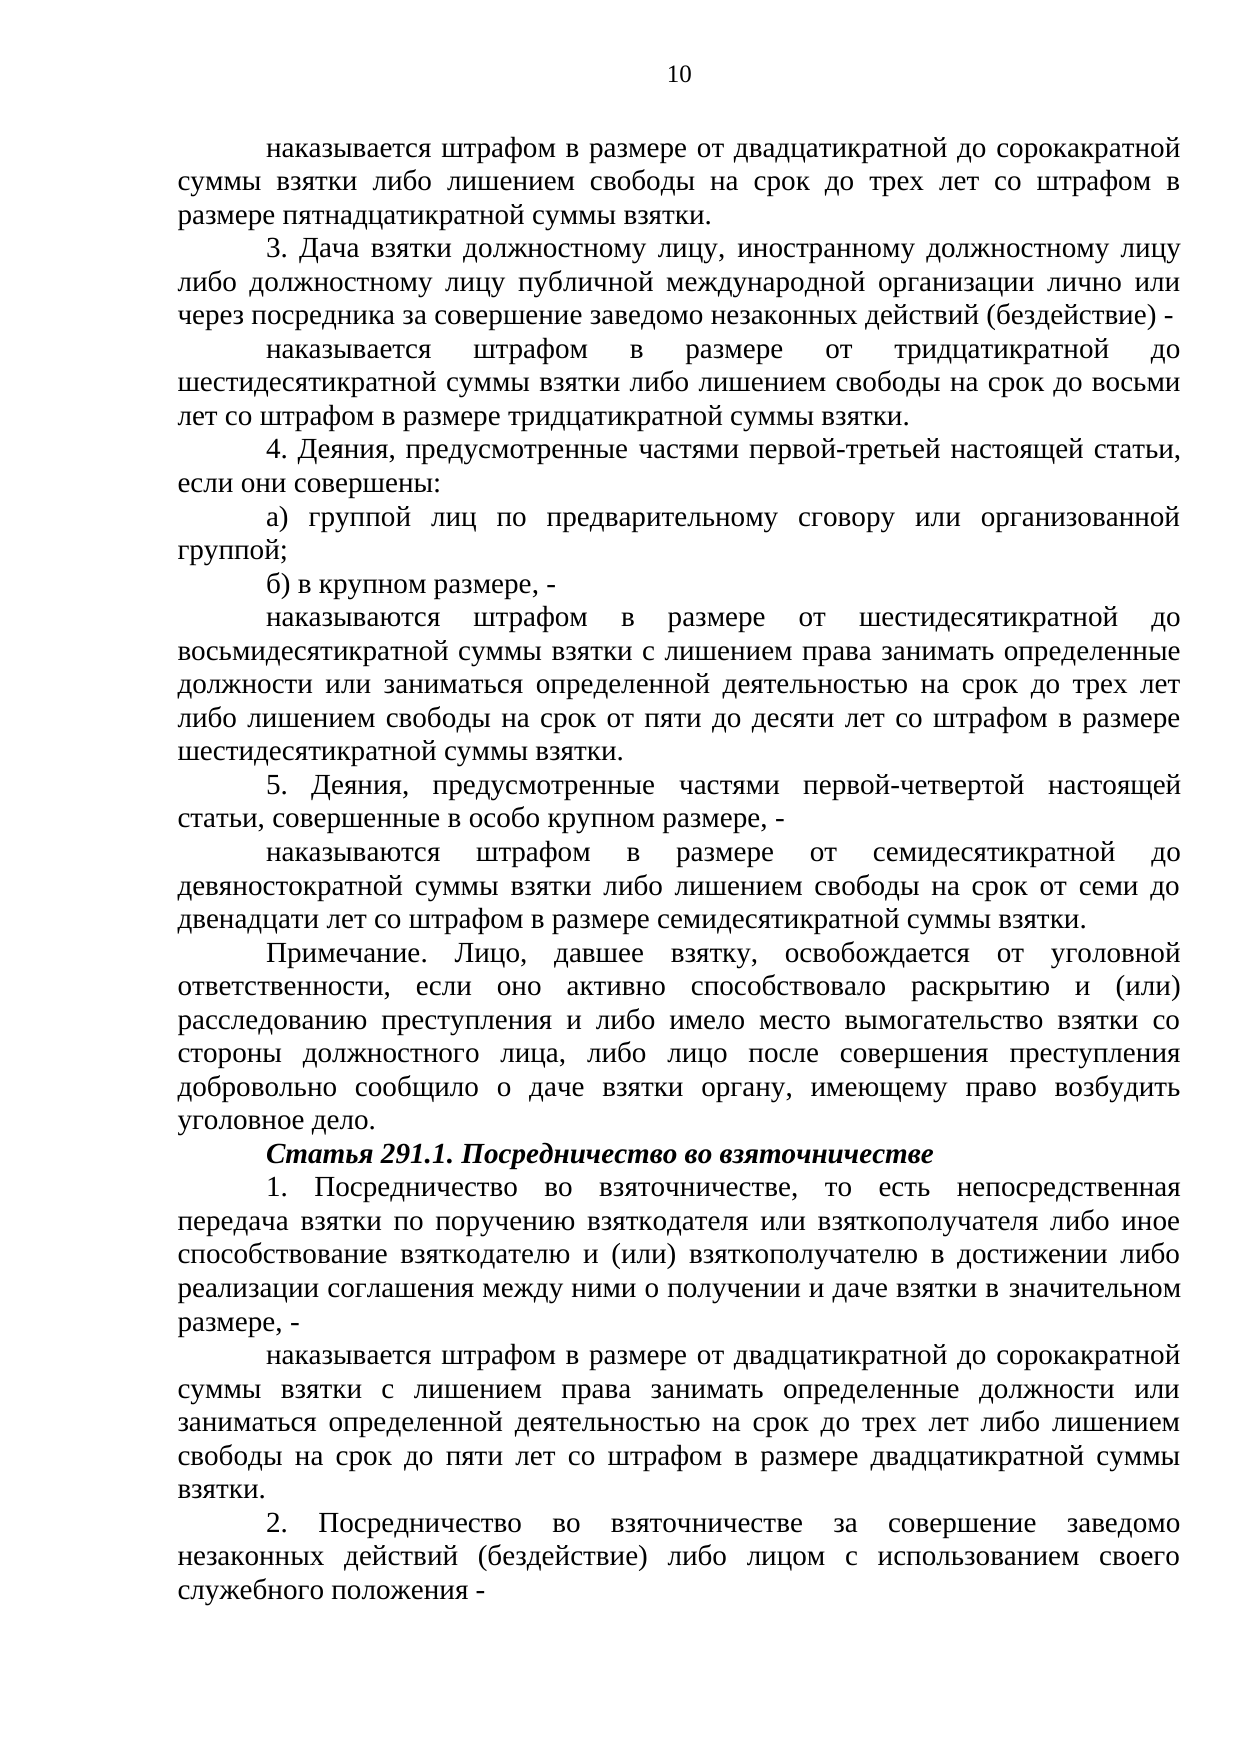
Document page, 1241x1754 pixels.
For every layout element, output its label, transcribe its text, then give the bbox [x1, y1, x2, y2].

text наказываются штрафом в размере от семидесятикратной до девяностократной суммы взятки либо лишением свободы на срок от семи до двенадцати лет со штрафом в размере семидесятикратной суммы взятки. [177, 834, 1181, 935]
text наказывается штрафом в размере от двадцатикратной до сорокакратной суммы взятки с лишением права занимать определенные должности или заниматься определенной деятельностью на срок до трех лет либо лишением свободы на срок до пяти лет со штрафом в размере двадцатикратной суммы взятки. [177, 1337, 1181, 1505]
text б) в крупном размере, - [177, 566, 1181, 599]
text наказывается штрафом в размере от двадцатикратной до сорокакратной суммы взятки либо лишением свободы на срок до трех лет со штрафом в размере пятнадцатикратной суммы взятки. [177, 130, 1181, 230]
text 4. Деяния, предусмотренные частями первой-третьей настоящей статьи, если они совершены: [177, 432, 1181, 499]
text Примечание. Лицо, давшее взятку, освобождается от уголовной ответственности, если оно активно способствовало раскрытию и (или) расследованию преступления и либо имело место вымогательство взятки со стороны должностного лица, либо лицо после совершения преступления добровольно сообщило о даче взятки органу, имеющему право возбудить уголовное дело. [177, 935, 1181, 1136]
text наказывается штрафом в размере от тридцатикратной до шестидесятикратной суммы взятки либо лишением свободы на срок до восьми лет со штрафом в размере тридцатикратной суммы взятки. [177, 331, 1181, 432]
text Статья 291.1. Посредничество во взяточничестве [177, 1136, 1181, 1169]
text 3. Дача взятки должностному лицу, иностранному должностному лицу либо должностному лицу публичной международной организации лично или через посредника за совершение заведомо незаконных действий (бездействие) - [177, 230, 1181, 331]
text а) группой лиц по предварительному сговору или организованной группой; [177, 499, 1181, 566]
text 1. Посредничество во взяточничестве, то есть непосредственная передача взятки по поручению взяткодателя или взяткополучателя либо иное способствование взяткодателю и (или) взяткополучателю в достижении либо реализации соглашения между ними о получении и даче взятки в значительном размере, - [177, 1169, 1181, 1337]
text наказываются штрафом в размере от шестидесятикратной до восьмидесятикратной суммы взятки с лишением права занимать определенные должности или заниматься определенной деятельностью на срок до трех лет либо лишением свободы на срок от пяти до десяти лет со штрафом в размере шестидесятикратной суммы взятки. [177, 599, 1181, 767]
text 2. Посредничество во взяточничестве за совершение заведомо незаконных действий (бездействие) либо лицом с использованием своего служебного положения - [177, 1505, 1181, 1606]
text 5. Деяния, предусмотренные частями первой-четвертой настоящей статьи, совершенные в особо крупном размере, - [177, 767, 1181, 834]
